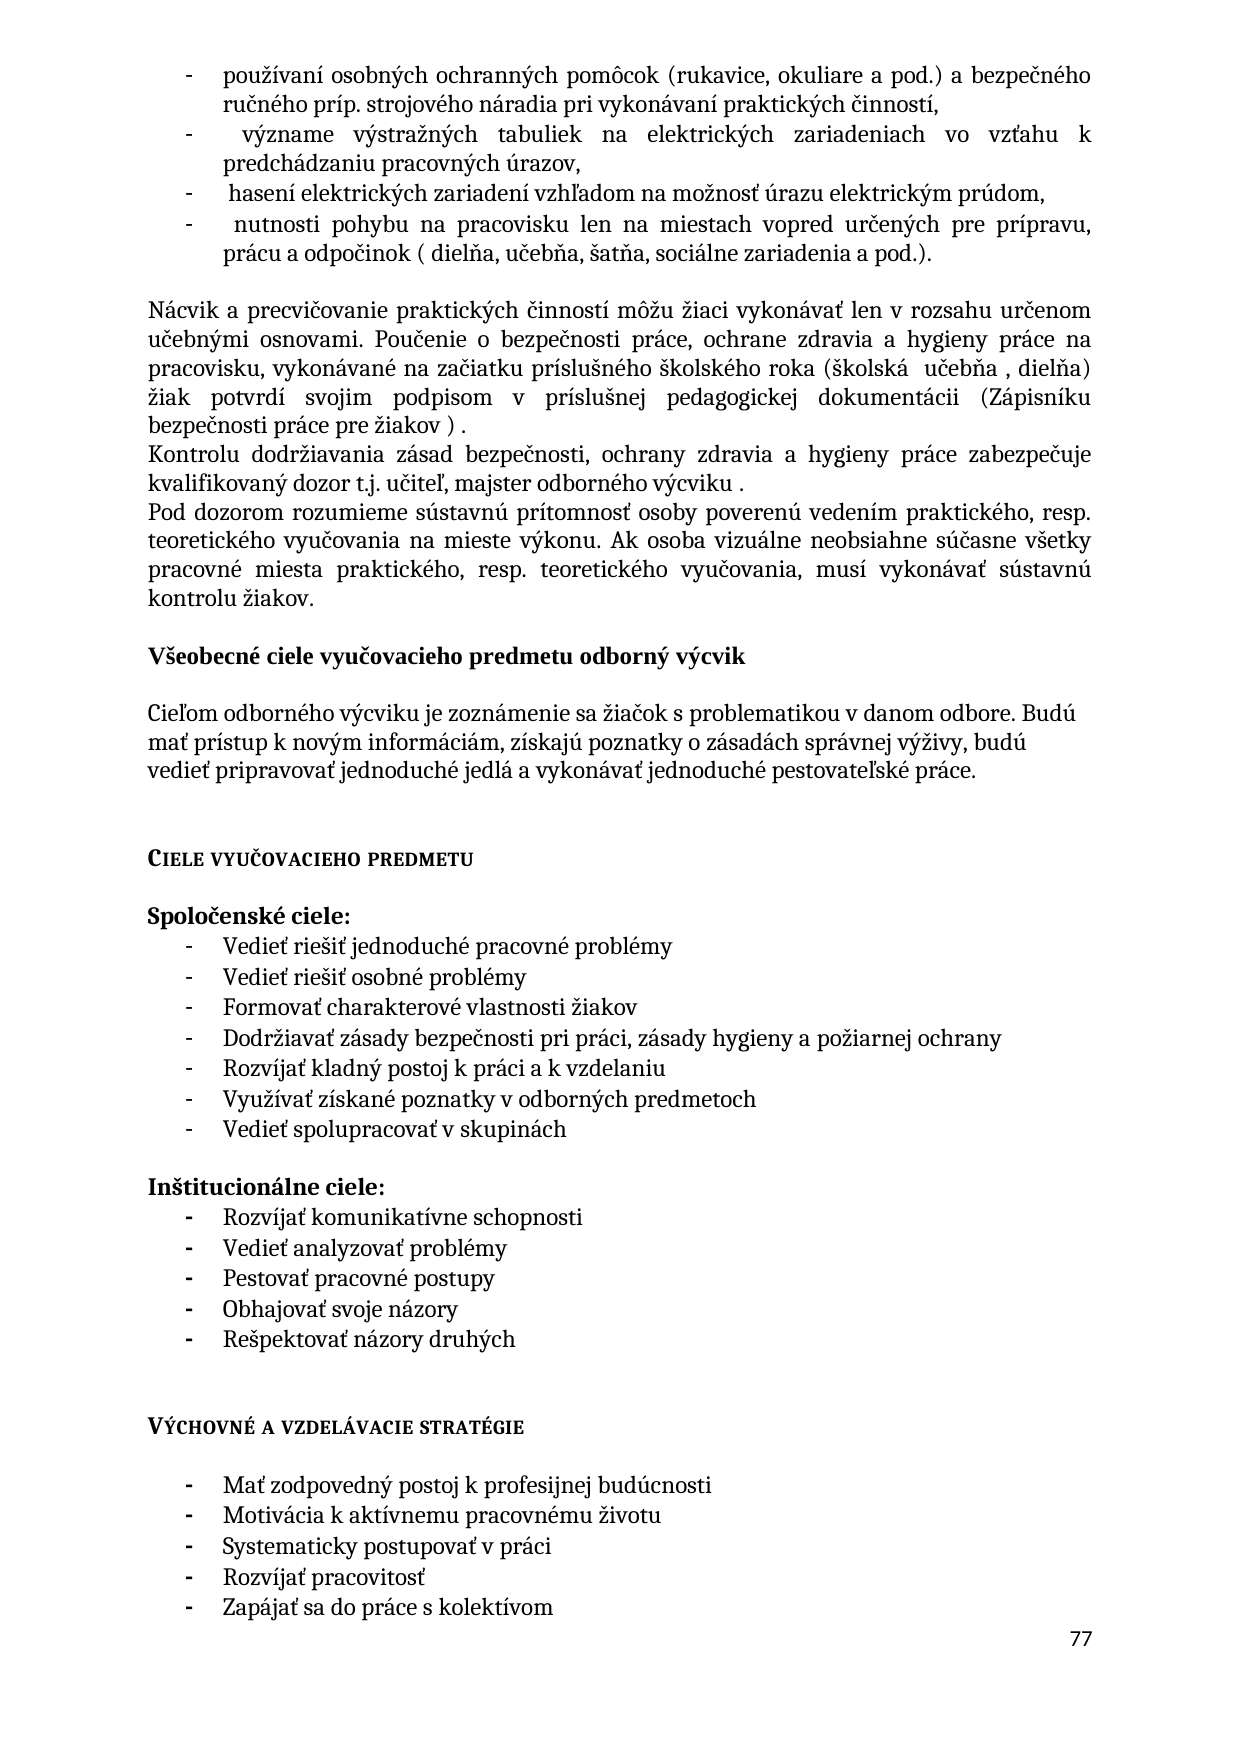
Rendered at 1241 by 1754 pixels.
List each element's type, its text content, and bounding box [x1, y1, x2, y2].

list Rozvíjať kladný postoj k práci a k vzdelaniu [185, 1052, 1092, 1083]
list Rešpektovať názory druhých [185, 1324, 1092, 1354]
text Kontrolu dodržiavania zásad bezpečnosti, ochrany zdravia a hygieny práce zabezpečuje kvalifikovaný dozor t.j. učiteľ, majster odborného výcviku . [148, 440, 1092, 497]
list Rozvíjať pracovitosť [185, 1561, 1092, 1591]
list Vedieť riešiť jednoduché pracovné problémy [185, 930, 1092, 961]
list používaní osobných ochranných pomôcok (rukavice, okuliare a pod.) a bezpečného ručného príp. strojového náradia pri vykonávaní praktických činností, [185, 59, 1092, 118]
list nutnosti pohybu na pracovisku len na miestach vopred určených pre prípravu, prácu a odpočinok ( dielňa, učebňa, šatňa, sociálne zariadenia a pod.). [185, 208, 1092, 267]
list hasení elektrických zariadení vzhľadom na možnosť úrazu elektrickým prúdom, [185, 178, 1092, 208]
text Ciele vyučovacieho predmetu [148, 844, 1092, 873]
list Formovať charakterové vlastnosti žiakov [185, 991, 1092, 1022]
list Využívať získané poznatky v odborných predmetoch [185, 1083, 1092, 1113]
list význame výstražných tabuliek na elektrických zariadeniach vo vzťahu k predchádzaniu pracovných úrazov, [185, 118, 1092, 178]
list Systematicky postupovať v práci [185, 1530, 1092, 1561]
text Všeobecné ciele vyučovacieho predmetu odborný výcvik [148, 641, 1092, 670]
text Inštitucionálne ciele: [148, 1173, 1092, 1202]
list Zapájať sa do práce s kolektívom [185, 1591, 1092, 1622]
text Výchovné a vzdelávacie stratégie [148, 1412, 1092, 1440]
list Dodržiavať zásady bezpečnosti pri práci, zásady hygieny a požiarnej ochrany [185, 1022, 1092, 1052]
list Pestovať pracovné postupy [185, 1263, 1092, 1293]
text Cieľom odborného výcviku je zoznámenie sa žiačok s problematikou v danom odbore. Budú mať prístup k novým informáciám, získajú poznatky o zásadách správnej výživy, budú vedieť pripravovať jednoduché jedlá a vykonávať jednoduché pestovateľské práce. [148, 699, 1092, 785]
list Motivácia k aktívnemu pracovnému životu [185, 1500, 1092, 1530]
list Mať zodpovedný postoj k profesijnej budúcnosti [185, 1469, 1092, 1500]
list Obhajovať svoje názory [185, 1293, 1092, 1324]
list Vedieť spolupracovať v skupinách [185, 1113, 1092, 1144]
text Pod dozorom rozumieme sústavnú prítomnosť osoby poverenú vedením praktického, resp. teoretického vyučovania na mieste výkonu. Ak osoba vizuálne neobsiahne súčasne všetky pracovné miesta praktického, resp. teoretického vyučovania, musí vykonávať sústavnú kontrolu žiakov. [148, 497, 1092, 612]
list Rozvíjať komunikatívne schopnosti [185, 1202, 1092, 1232]
list Vedieť analyzovať problémy [185, 1232, 1092, 1263]
text Nácvik a precvičovanie praktických činností môžu žiaci vykonávať len v rozsahu určenom učebnými osnovami. Poučenie o bezpečnosti práce, ochrane zdravia a hygieny práce na pracovisku, vykonávané na začiatku príslušného školského roka (školská učebňa , dielňa) žiak potvrdí svojim podpisom v príslušnej pedagogickej dokumentácii (Zápisníku bezpečnosti práce pre žiakov ) . [148, 296, 1092, 440]
text Spoločenské ciele: [148, 902, 1092, 930]
list Vedieť riešiť osobné problémy [185, 961, 1092, 991]
